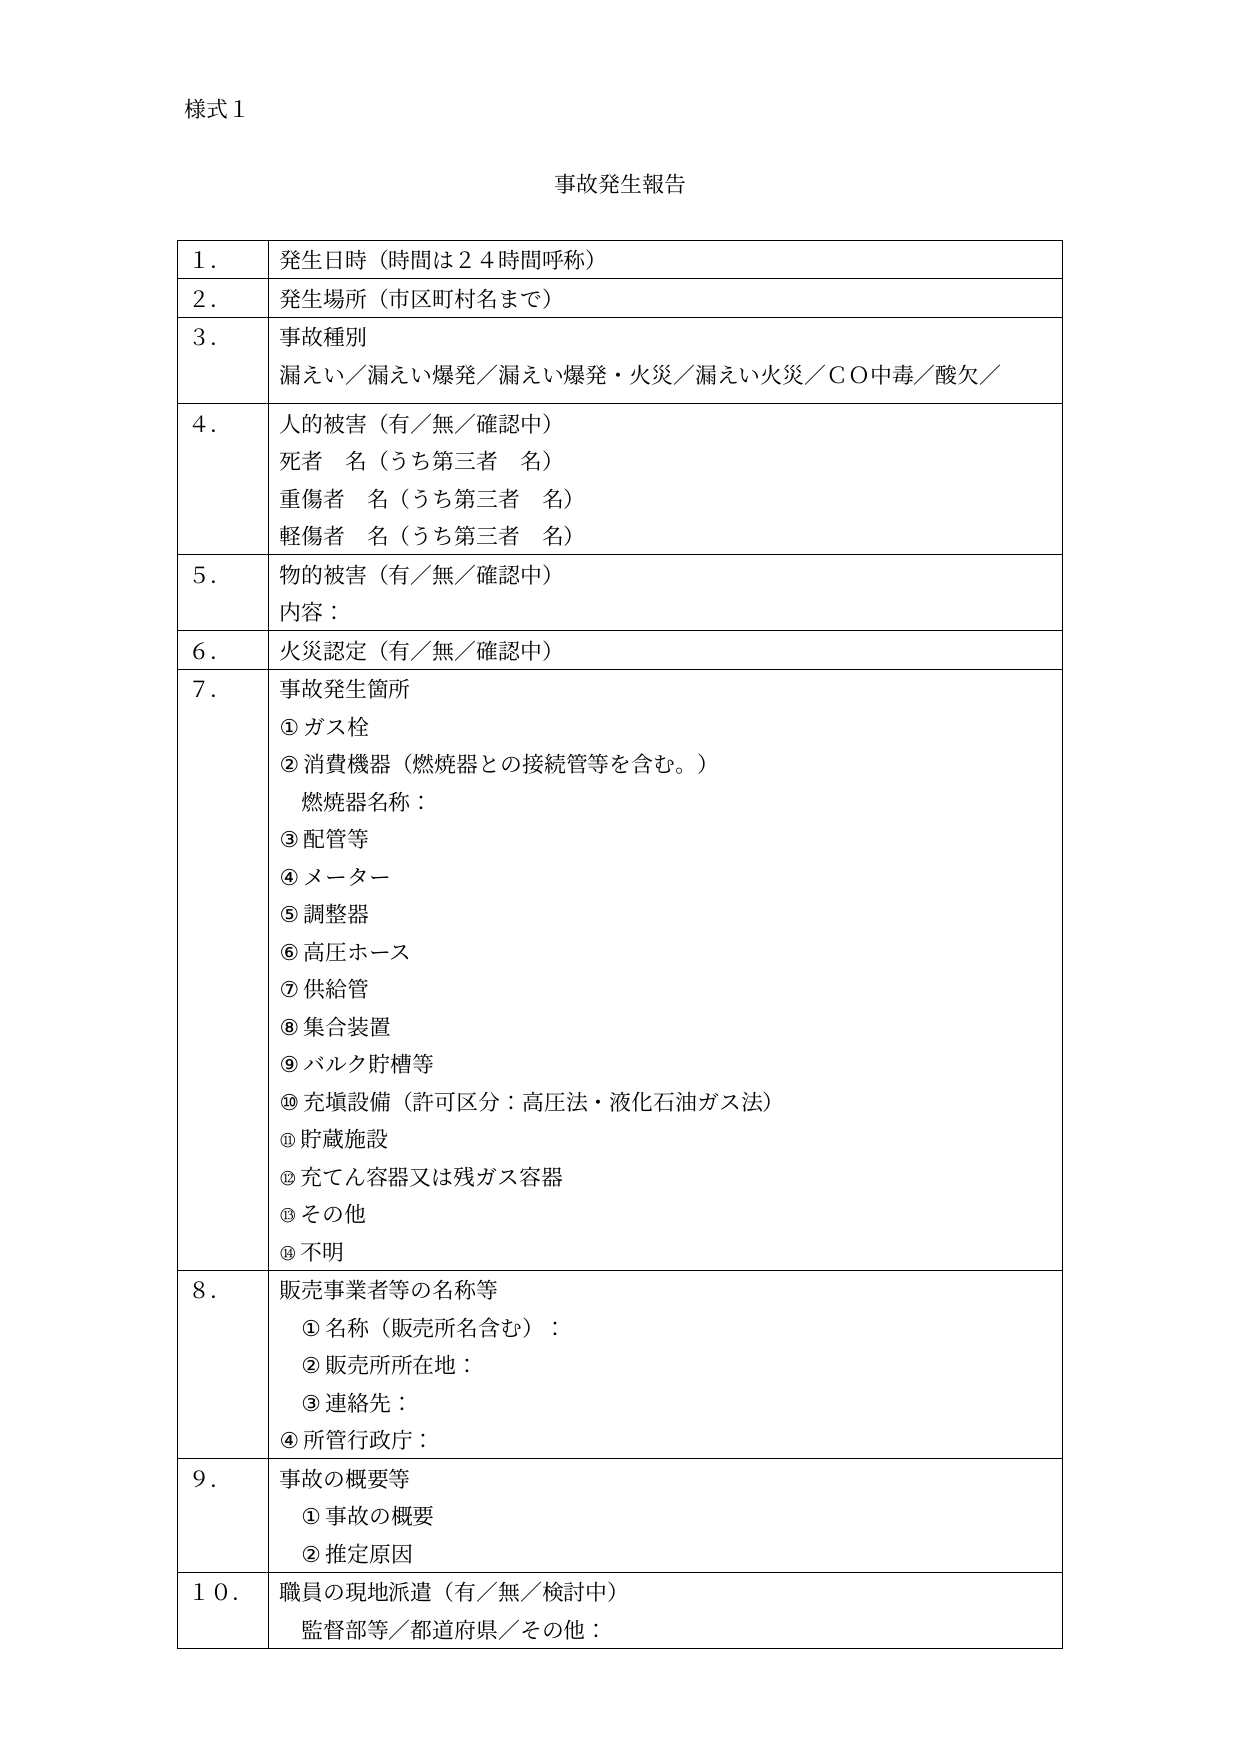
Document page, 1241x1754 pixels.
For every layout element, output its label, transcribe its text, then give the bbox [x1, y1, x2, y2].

table_cell ３． [178, 318, 268, 403]
table_cell 事故の概要等 ①事故の概要 ②推定原因 [269, 1459, 1062, 1572]
table_cell ９． [178, 1459, 268, 1572]
table_cell 販売事業者等の名称等 ①名称（販売所名含む）： ②販売所所在地： ③連絡先： ④所管行政庁： [269, 1271, 1062, 1458]
table_cell 職員の現地派遣（有／無／検討中） 監督部等／都道府県／その他： [269, 1573, 1062, 1648]
table_cell ２． [178, 279, 268, 317]
table_cell ５． [178, 555, 268, 630]
table_cell 人的被害（有／無／確認中） 死者 名（うち第三者 名） 重傷者 名（うち第三者 名） 軽傷者 名（うち第三者 名） [269, 404, 1062, 554]
table_cell 物的被害（有／無／確認中） 内容： [269, 555, 1062, 630]
table_cell １０． [178, 1573, 268, 1648]
table_cell ７． [178, 670, 268, 1269]
table_cell ６． [178, 631, 268, 668]
table_header 発生日時（時間は２４時間呼称） [269, 241, 1062, 278]
table_cell ４． [178, 404, 268, 554]
table_cell 発生場所（市区町村名まで） [269, 279, 1062, 317]
table_cell 火災認定（有／無／確認中） [269, 631, 1062, 668]
table_cell 事故発生箇所 ①ガス栓 ②消費機器（燃焼器との接続管等を含む。） 燃焼器名称： ③配管等 ④メーター ⑤調整器 ⑥高圧ホース ⑦供給管 ⑧集合装置 ⑨バルク貯槽等 ⑩充塡設備（許可区分：高圧法・液化石油ガス法） ⑪貯蔵施設 ⑫充てん容器又は残ガス容器 ⑬その他 ⑭不明 [269, 670, 1062, 1269]
text 様式１ [75, 89, 1165, 127]
table_cell ８． [178, 1271, 268, 1458]
table_cell 事故種別 漏えい／漏えい爆発／漏えい爆発・火災／漏えい火災／ＣＯ中毒／酸欠／ [269, 318, 1062, 403]
table_header １． [178, 241, 268, 278]
text 事故発生報告 [75, 164, 1165, 202]
